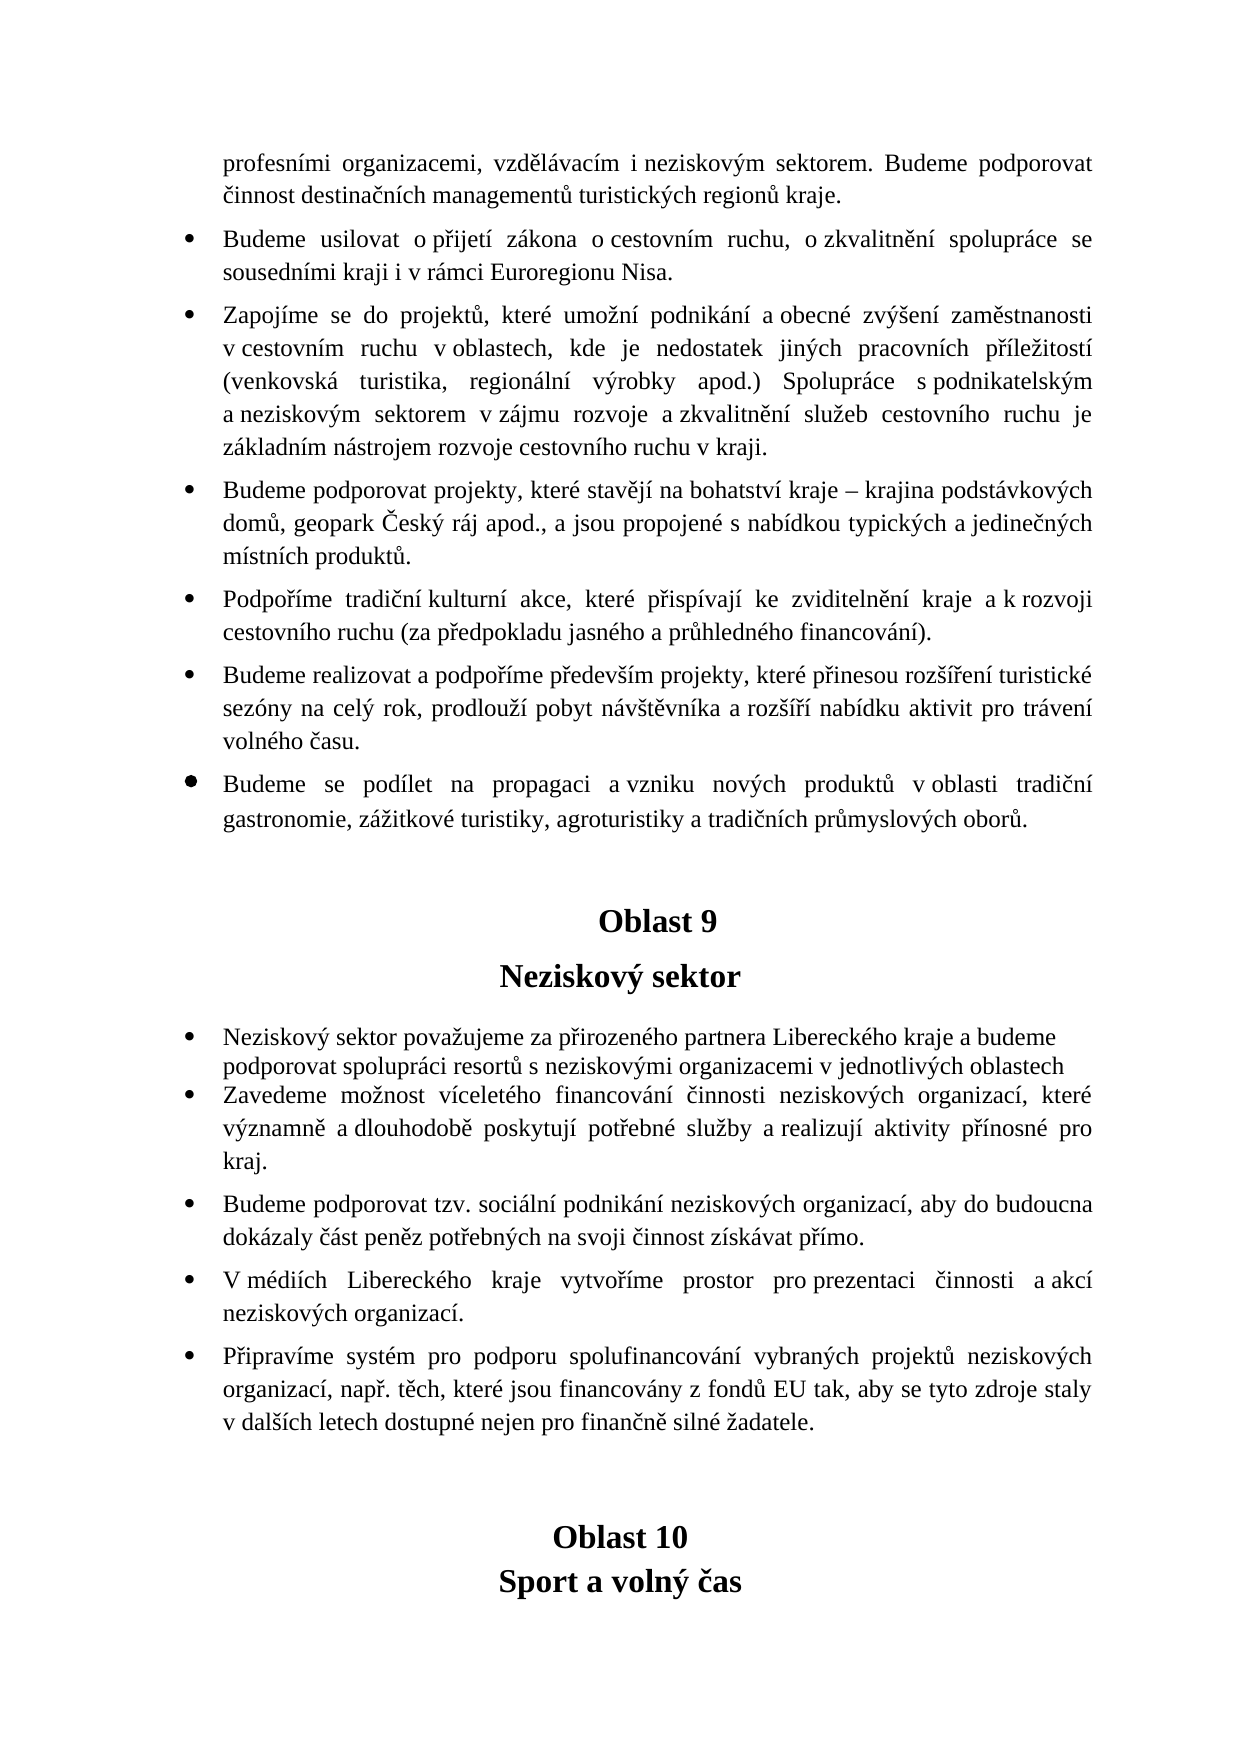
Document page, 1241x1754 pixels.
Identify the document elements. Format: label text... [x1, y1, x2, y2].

list V médiích Libereckého kraje vytvoříme prostor pro prezentaci činnosti a akcí neziskových organizací. [185, 1265, 1093, 1327]
list Budeme se podílet na propagaci a vzniku nových produktů v oblasti tradiční gastronomie, zážitkové turistiky, agroturistiky a tradičních průmyslových oborů. [185, 769, 1093, 833]
text Oblast 10 [148, 1517, 1093, 1555]
text Sport a volný čas [148, 1561, 1093, 1599]
list Podpoříme tradiční kulturní akce, které přispívají ke zviditelnění kraje a k rozvoji cestovního ruchu (za předpokladu jasného a průhledného financování). [185, 584, 1093, 646]
list Budeme podporovat projekty, které stavějí na bohatství kraje – krajina podstávkových domů, geopark Český ráj apod., a jsou propojené s nabídkou typických a jedinečných místních produktů. [185, 475, 1093, 570]
list Připravíme systém pro podporu spolufinancování vybraných projektů neziskových organizací, např. těch, které jsou financovány z fondů EU tak, aby se tyto zdroje staly v dalších letech dostupné nejen pro finančně silné žadatele. [185, 1341, 1093, 1436]
list Neziskový sektor považujeme za přirozeného partnera Libereckého kraje a budeme podporovat spolupráci resortů s neziskovými organizacemi v jednotlivých oblastech [185, 1022, 1093, 1080]
list Budeme podporovat tzv. sociální podnikání neziskových organizací, aby do budoucna dokázaly část peněz potřebných na svoji činnost získávat přímo. [185, 1189, 1093, 1251]
list Budeme usilovat o přijetí zákona o cestovním ruchu, o zkvalitnění spolupráce se sousedními kraji i v rámci Euroregionu Nisa. [185, 224, 1093, 286]
text Oblast 9 [223, 902, 1093, 940]
list Zavedeme možnost víceletého financování činnosti neziskových organizací, které významně a dlouhodobě poskytují potřebné služby a realizují aktivity přínosné pro kraj. [185, 1080, 1093, 1174]
text Neziskový sektor [148, 956, 1093, 994]
list Budeme realizovat a podpoříme především projekty, které přinesou rozšíření turistické sezóny na celý rok, prodlouží pobyt návštěvníka a rozšíří nabídku aktivit pro trávení volného času. [185, 660, 1093, 755]
list Zapojíme se do projektů, které umožní podnikání a obecné zvýšení zaměstnanosti v cestovním ruchu v oblastech, kde je nedostatek jiných pracovních příležitostí (venkovská turistika, regionální výrobky apod.) Spolupráce s podnikatelským a neziskovým sektorem v zájmu rozvoje a zkvalitnění služeb cestovního ruchu je základním nástrojem rozvoje cestovního ruchu v kraji. [185, 300, 1093, 461]
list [185, 148, 1093, 209]
